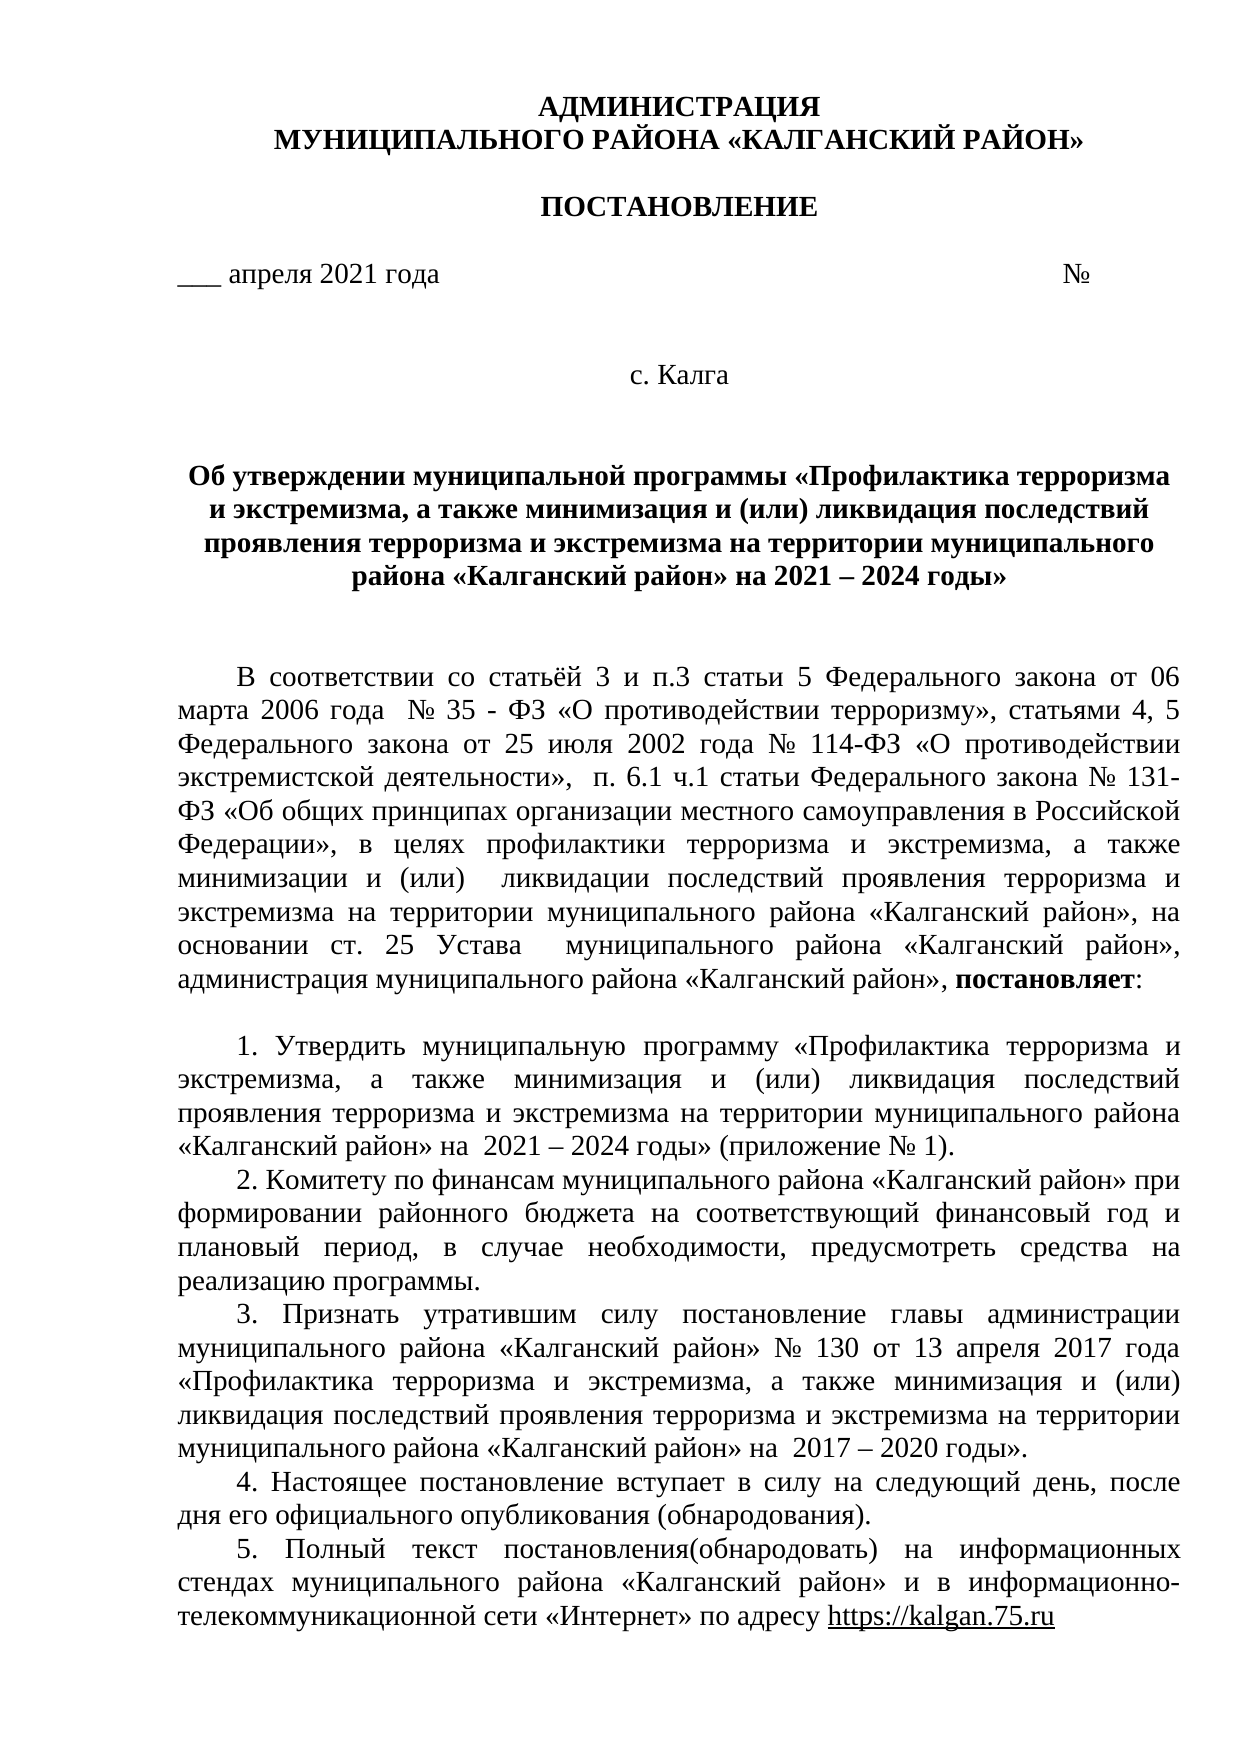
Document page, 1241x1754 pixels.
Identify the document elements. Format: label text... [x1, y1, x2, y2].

text АДМИНИСТРАЦИЯ [177, 89, 1181, 122]
text Об утверждении муниципальной программы «Профилактика терроризма и экстремизма, а также минимизация и (или) ликвидация последствий проявления терроризма и экстремизма на территории муниципального района «Калганский район» на 2021 – 2024 годы» [177, 458, 1181, 592]
text 2. Комитету по финансам муниципального района «Калганский район» при формировании районного бюджета на соответствующий финансовый год и плановый период, в случае необходимости, предусмотреть средства на реализацию программы. [177, 1162, 1181, 1296]
text ___ апреля 2021 года № [177, 256, 1181, 290]
text МУНИЦИПАЛЬНОГО РАЙОНА «КАЛГАНСКИЙ РАЙОН» [177, 122, 1181, 156]
text 1. Утвердить муниципальную программу «Профилактика терроризма и экстремизма, а также минимизация и (или) ликвидация последствий проявления терроризма и экстремизма на территории муниципального района «Калганский район» на 2021 – 2024 годы» (приложение № 1). [177, 1028, 1181, 1162]
title 3. Признать утратившим силу постановление главы администрации муниципального района «Калганский район» № 130 от 13 апреля 2017 года «Профилактика терроризма и экстремизма, а также минимизация и (или) ликвидация последствий проявления терроризма и экстремизма на территории муниципального района «Калганский район» на 2017 – 2020 годы». [177, 1296, 1181, 1464]
text ПОСТАНОВЛЕНИЕ [177, 189, 1181, 223]
text 5. Полный текст постановления(обнародовать) на информационных стендах муниципального района «Калганский район» и в информационно-телекоммуникационной сети «Интернет» по адресу https://kalgan.75.ru [177, 1531, 1181, 1632]
text с. Калга [177, 357, 1181, 391]
text В соответствии со статьёй 3 и п.3 статьи 5 Федерального закона от 06 марта 2006 года № 35 - ФЗ «О противодействии терроризму», статьями 4, 5 Федерального закона от 25 июля 2002 года № 114-ФЗ «О противодействии экстремистской деятельности», п. 6.1 ч.1 статьи Федерального закона № 131-ФЗ «Об общих принципах организации местного самоуправления в Российской Федерации», в целях профилактики терроризма и экстремизма, а также минимизации и (или) ликвидации последствий проявления терроризма и экстремизма на территории муниципального района «Калганский район», на основании ст. 25 Устава муниципального района «Калганский район», администрация муниципального района «Калганский район», постановляет: [177, 659, 1181, 994]
text 4. Настоящее постановление вступает в силу на следующий день, после дня его официального опубликования (обнародования). [177, 1464, 1181, 1531]
